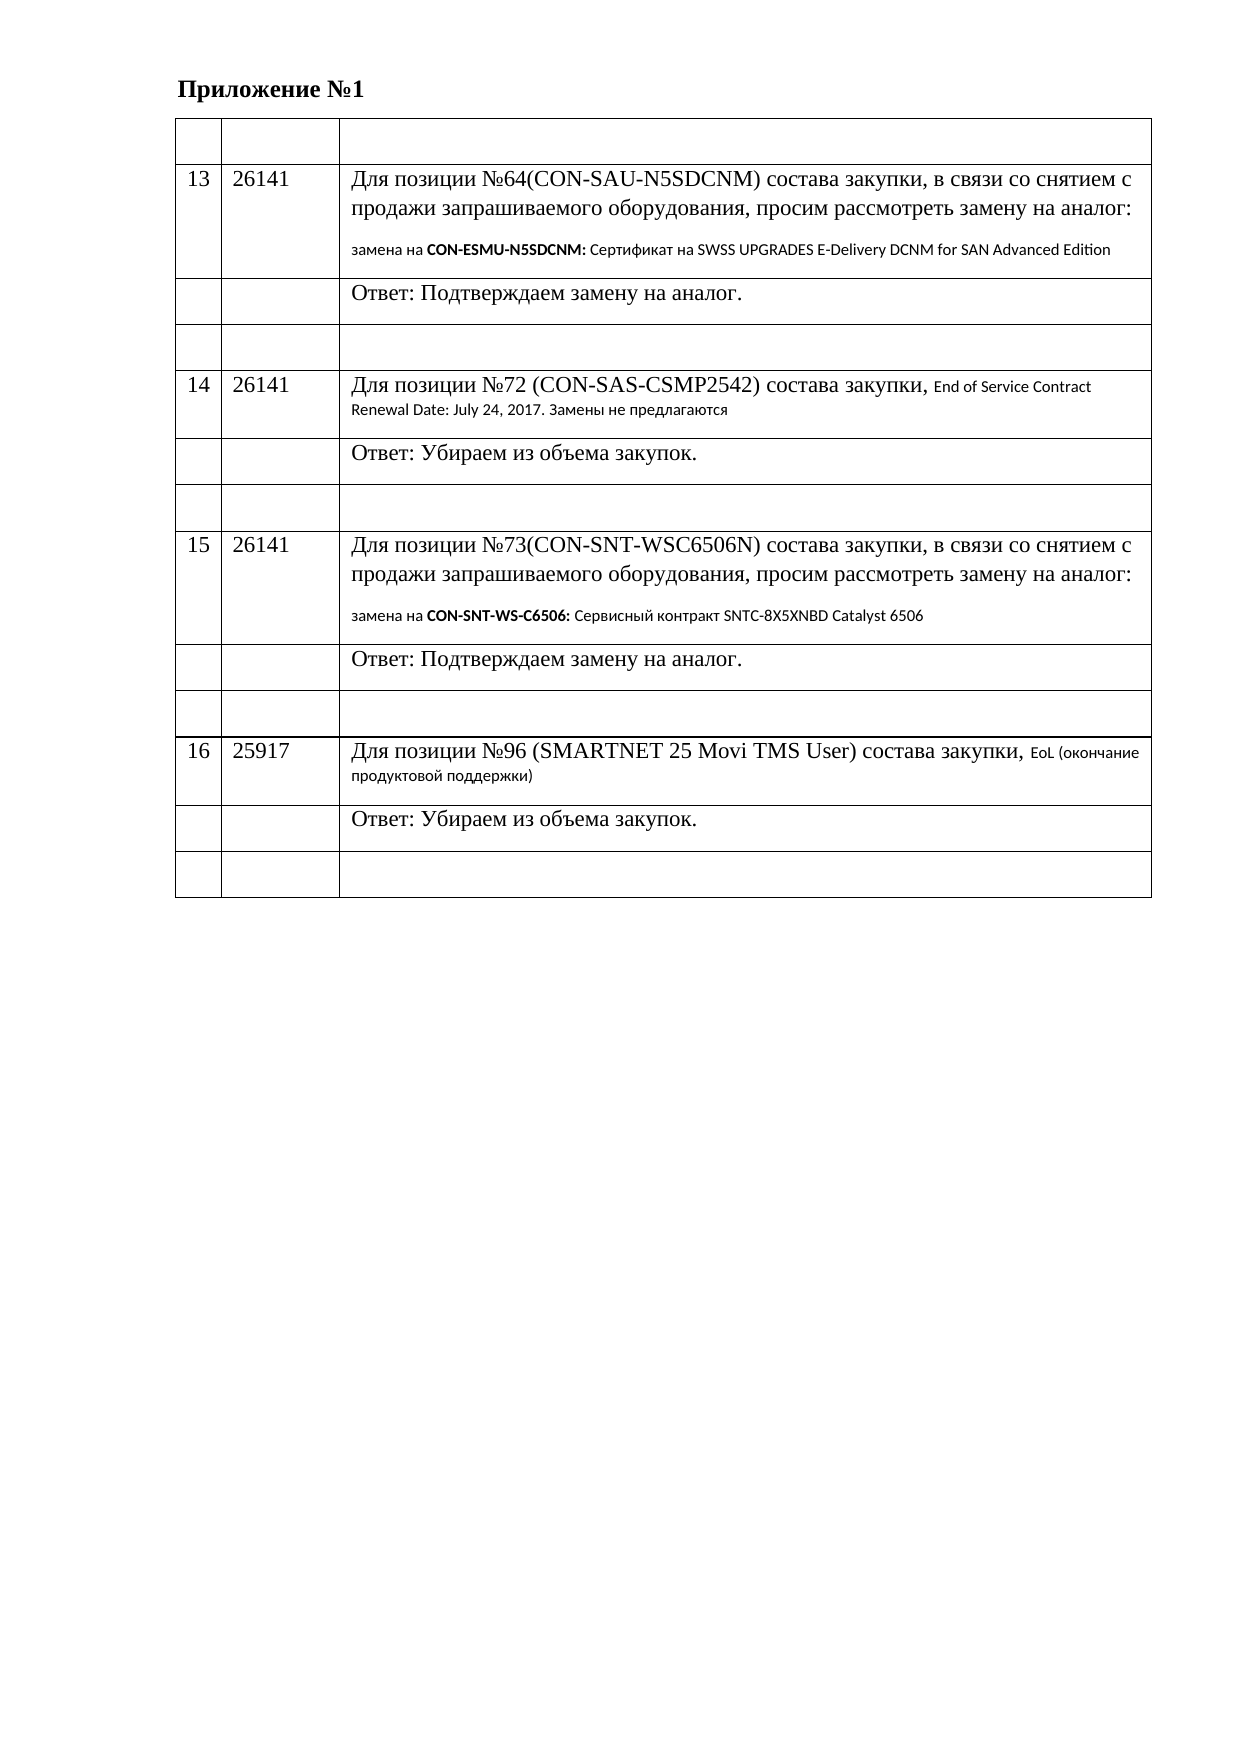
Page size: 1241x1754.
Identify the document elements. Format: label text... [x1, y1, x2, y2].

table_cell [222, 852, 339, 897]
table_cell Ответ: Подтверждаем замену на аналог. [340, 279, 1151, 324]
table_cell 16 [176, 738, 221, 804]
table_cell Ответ: Убираем из объема закупок. [340, 439, 1151, 484]
table_cell [176, 279, 221, 324]
table_cell [340, 852, 1151, 897]
table_cell [222, 119, 339, 164]
table_cell Для позиции №64(CON-SAU-N5SDCNM) состава закупки, в связи со снятием с продажи запрашиваемого оборудования, просим рассмотреть замену на аналог: замена на CON-ESMU-N5SDCNM: Сертификат на SWSS UPGRADES E-Delivery DCNM for SAN Advanced Edition [340, 165, 1151, 278]
table_cell [222, 485, 339, 531]
table_cell [176, 806, 221, 851]
table_cell 14 [176, 371, 221, 438]
table_cell [222, 691, 339, 736]
table_cell [340, 325, 1151, 370]
table_cell [340, 119, 1151, 164]
table_cell [176, 485, 221, 531]
table_cell Ответ: Подтверждаем замену на аналог. [340, 645, 1151, 690]
table_cell [222, 645, 339, 690]
table_cell 26141 [222, 165, 339, 278]
table_cell [340, 485, 1151, 531]
table_cell [176, 852, 221, 897]
table_cell [340, 691, 1151, 736]
table_cell 15 [176, 532, 221, 644]
table_cell Для позиции №73(CON-SNT-WSC6506N) состава закупки, в связи со снятием с продажи запрашиваемого оборудования, просим рассмотреть замену на аналог: замена на CON-SNT-WS-C6506: Сервисный контракт SNTC-8X5XNBD Catalyst 6506 [340, 532, 1151, 644]
table_cell 26141 [222, 532, 339, 644]
table_cell [176, 325, 221, 370]
table_cell [176, 645, 221, 690]
table_cell Ответ: Убираем из объема закупок. [340, 806, 1151, 851]
table_cell [222, 279, 339, 324]
table_cell [176, 119, 221, 164]
table_cell Для позиции №72 (CON-SAS-CSMP2542) состава закупки, End of Service Contract Renewal Date: July 24, 2017. Замены не предлагаются [340, 371, 1151, 438]
table_cell 26141 [222, 371, 339, 438]
table_cell [222, 325, 339, 370]
table_cell Для позиции №96 (SMARTNET 25 Movi TMS User) состава закупки, EoL (окончание продуктовой поддержки) [340, 738, 1151, 804]
table_cell [176, 691, 221, 736]
table_cell [222, 439, 339, 484]
table_cell 13 [176, 165, 221, 278]
table_cell [176, 439, 221, 484]
table_cell 25917 [222, 738, 339, 804]
table_cell [222, 806, 339, 851]
